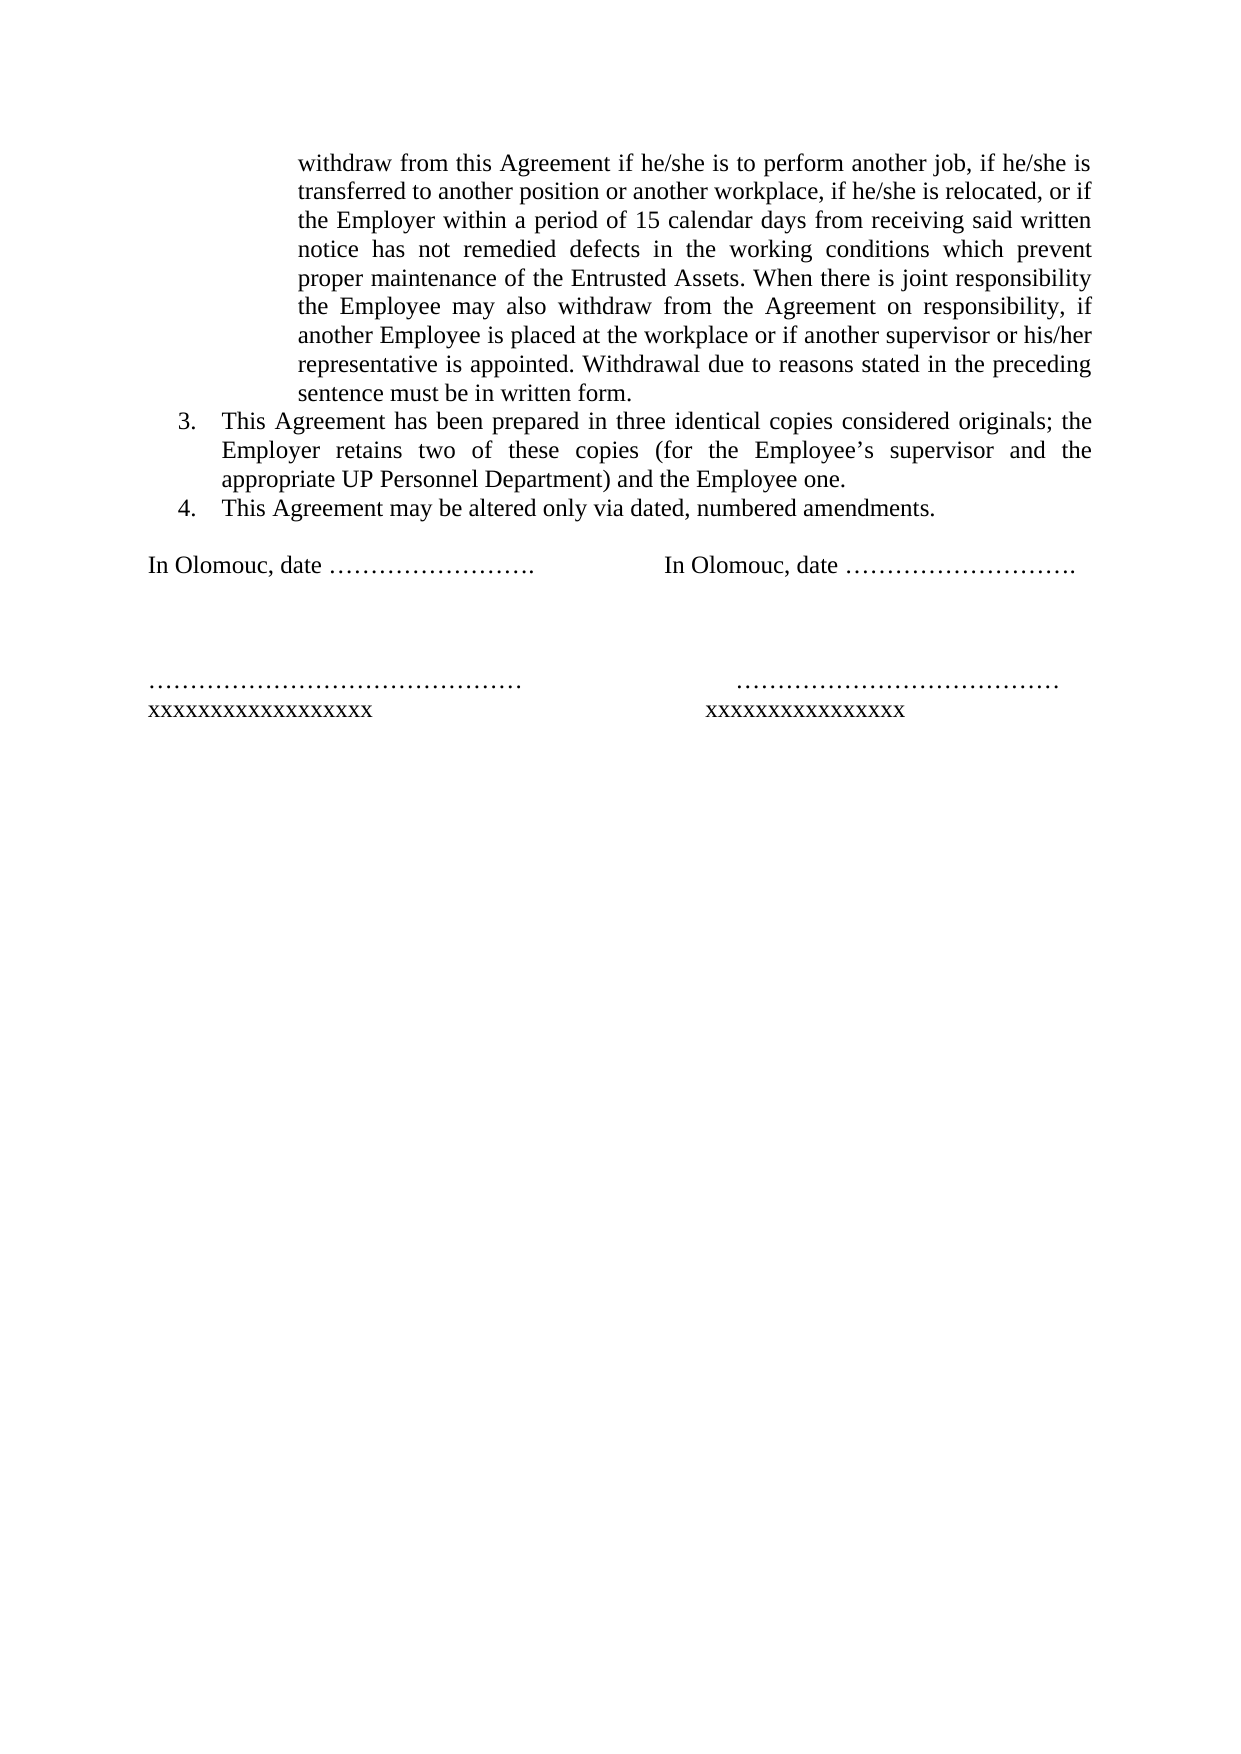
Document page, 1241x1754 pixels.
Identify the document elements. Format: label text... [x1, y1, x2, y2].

text In Olomouc, date ……………………. In Olomouc, date ………………………. [148, 550, 1093, 579]
text ……………………………………… ………………………………… [148, 665, 1093, 694]
list This Agreement has been prepared in three identical copies considered originals; the Employer retains two of these copies (for the Employee’s supervisor and the appropriate UP Personnel Department) and the Employee one. [178, 406, 1093, 493]
list This Agreement may be altered only via dated, numbered amendments. [178, 493, 1093, 521]
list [260, 148, 1093, 406]
text xxxxxxxxxxxxxxxxxx xxxxxxxxxxxxxxxx [148, 694, 1093, 723]
